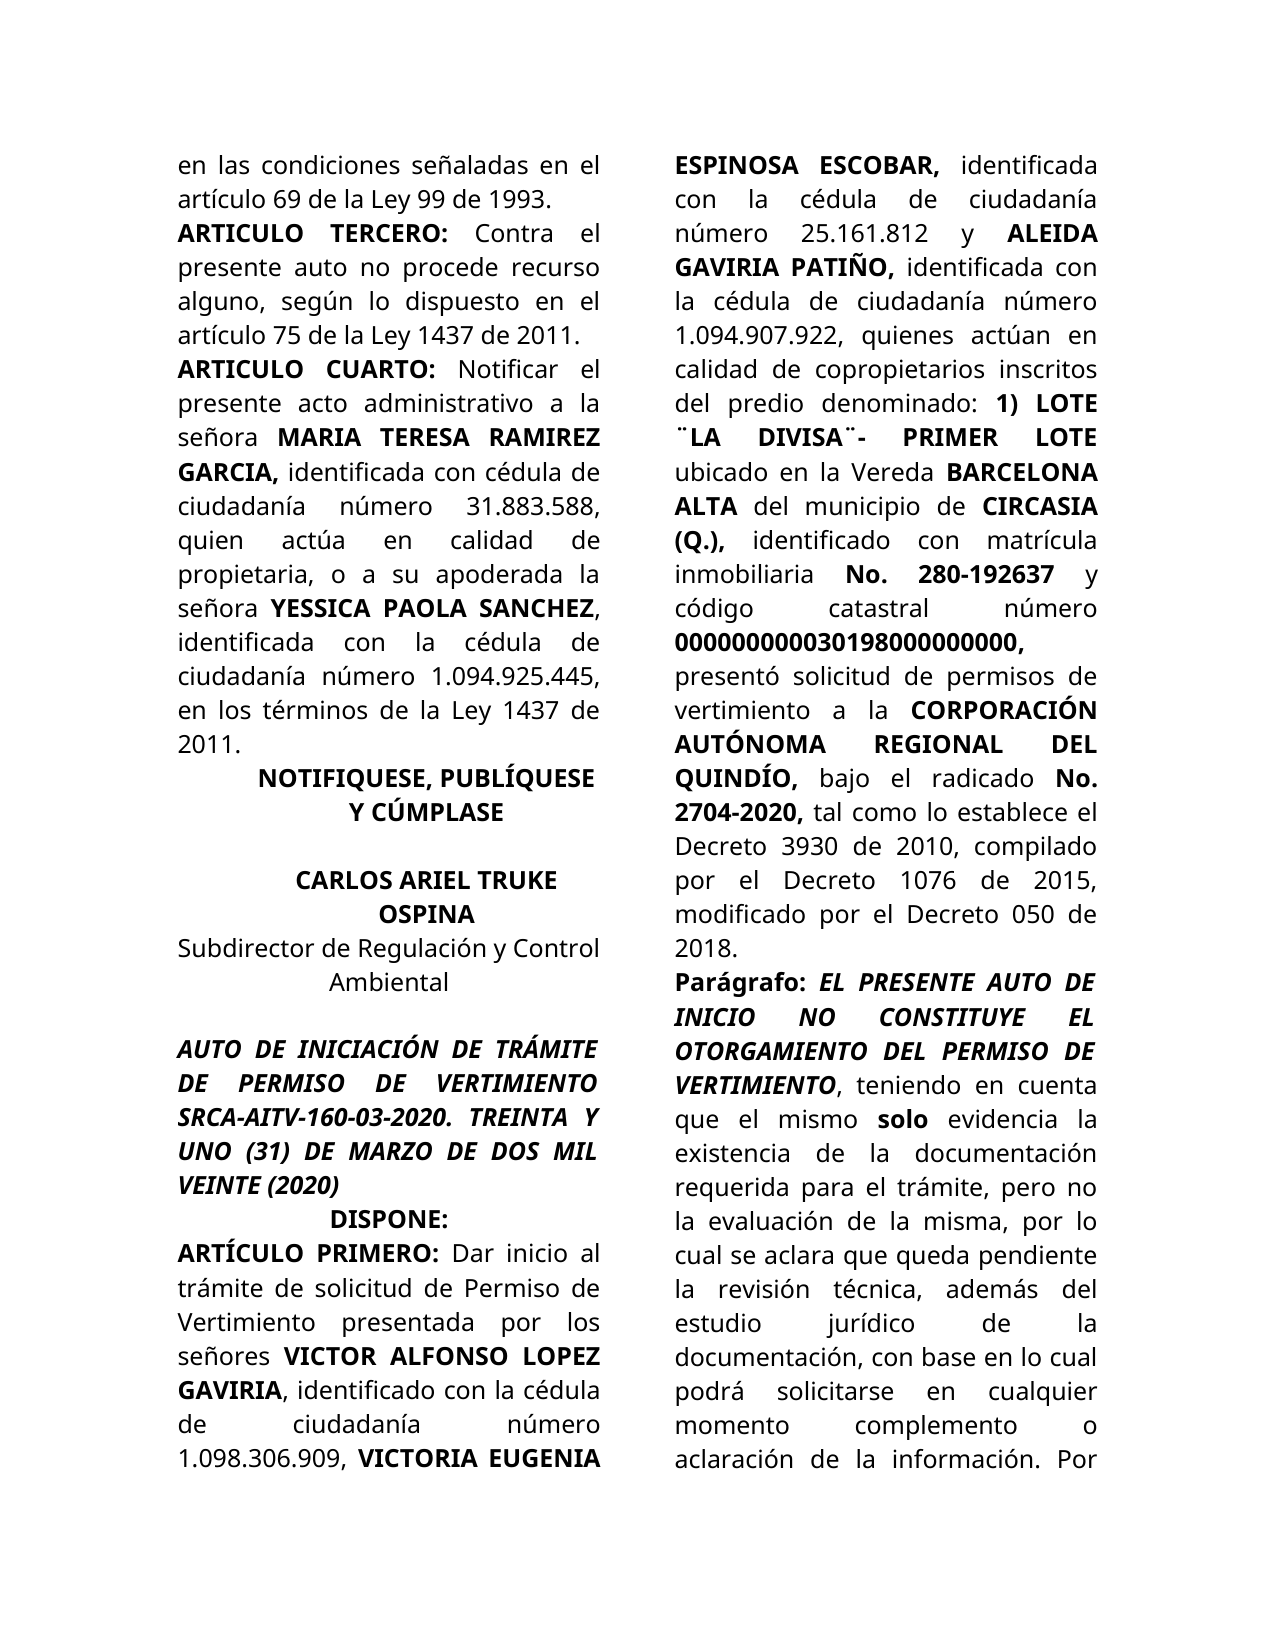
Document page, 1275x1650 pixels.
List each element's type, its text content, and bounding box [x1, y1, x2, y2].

text Subdirector de Regulación y Control Ambiental [177, 931, 601, 999]
text ARTICULO TERCERO: Contra el presente auto no procede recurso alguno, según lo dispuesto en el artículo 75 de la Ley 1437 de 2011. [177, 216, 601, 352]
text DISPONE: [177, 1202, 601, 1236]
text ARTÍCULO PRIMERO: Dar inicio al trámite de solicitud de Permiso de Vertimiento presentada por los señores VICTOR ALFONSO LOPEZ GAVIRIA, identificado con la cédula de ciudadanía número 1.098.306.909, VICTORIA EUGENIA ESPINOSA ESCOBAR, identificada con la cédula de ciudadanía número 25.161.812 y ALEIDA GAVIRIA PATIÑO, identificada con la cédula de ciudadanía número 1.094.907.922, quienes actúan en calidad de copropietarios inscritos del predio denominado: 1) LOTE ¨LA DIVISA¨- PRIMER LOTE ubicado en la Vereda BARCELONA ALTA del municipio de CIRCASIA (Q.), identificado con matrícula inmobiliaria No. 280-192637 y código catastral número 000000000030198000000000, presentó solicitud de permisos de vertimiento a la CORPORACIÓN AUTÓNOMA REGIONAL DEL QUINDÍO, bajo el radicado No. 2704-2020, tal como lo establece el Decreto 3930 de 2010, compilado por el Decreto 1076 de 2015, modificado por el Decreto 050 de 2018. [674, 148, 1098, 965]
text AUTO DE INICIACIÓN DE TRÁMITE DE PERMISO DE VERTIMIENTO SRCA-AITV-160-03-2020. TREINTA Y UNO (31) DE MARZO DE DOS MIL VEINTE (2020) [177, 1032, 601, 1202]
text ARTÍCULO PRIMERO: Dar inicio al trámite de solicitud de Permiso de Vertimiento presentada por los señores VICTOR ALFONSO LOPEZ GAVIRIA, identificado con la cédula de ciudadanía número 1.098.306.909, VICTORIA EUGENIA ESPINOSA ESCOBAR, identificada con la cédula de ciudadanía número 25.161.812 y ALEIDA GAVIRIA PATIÑO, identificada con la cédula de ciudadanía número 1.094.907.922, quienes actúan en calidad de copropietarios inscritos del predio denominado: 1) LOTE ¨LA DIVISA¨- PRIMER LOTE ubicado en la Vereda BARCELONA ALTA del municipio de CIRCASIA (Q.), identificado con matrícula inmobiliaria No. 280-192637 y código catastral número 000000000030198000000000, presentó solicitud de permisos de vertimiento a la CORPORACIÓN AUTÓNOMA REGIONAL DEL QUINDÍO, bajo el radicado No. 2704-2020, tal como lo establece el Decreto 3930 de 2010, compilado por el Decreto 1076 de 2015, modificado por el Decreto 050 de 2018. [177, 1236, 601, 1474]
list NOTIFIQUESE, PUBLÍQUESE Y CÚMPLASE [252, 761, 601, 829]
list CARLOS ARIEL TRUKE OSPINA [252, 863, 601, 931]
text ARTICULO CUARTO: Notificar el presente acto administrativo a la señora MARIA TERESA RAMIREZ GARCIA, identificada con cédula de ciudadanía número 31.883.588, quien actúa en calidad de propietaria, o a su apoderada la señora YESSICA PAOLA SANCHEZ, identificada con la cédula de ciudadanía número 1.094.925.445, en los términos de la Ley 1437 de 2011. [177, 352, 601, 761]
